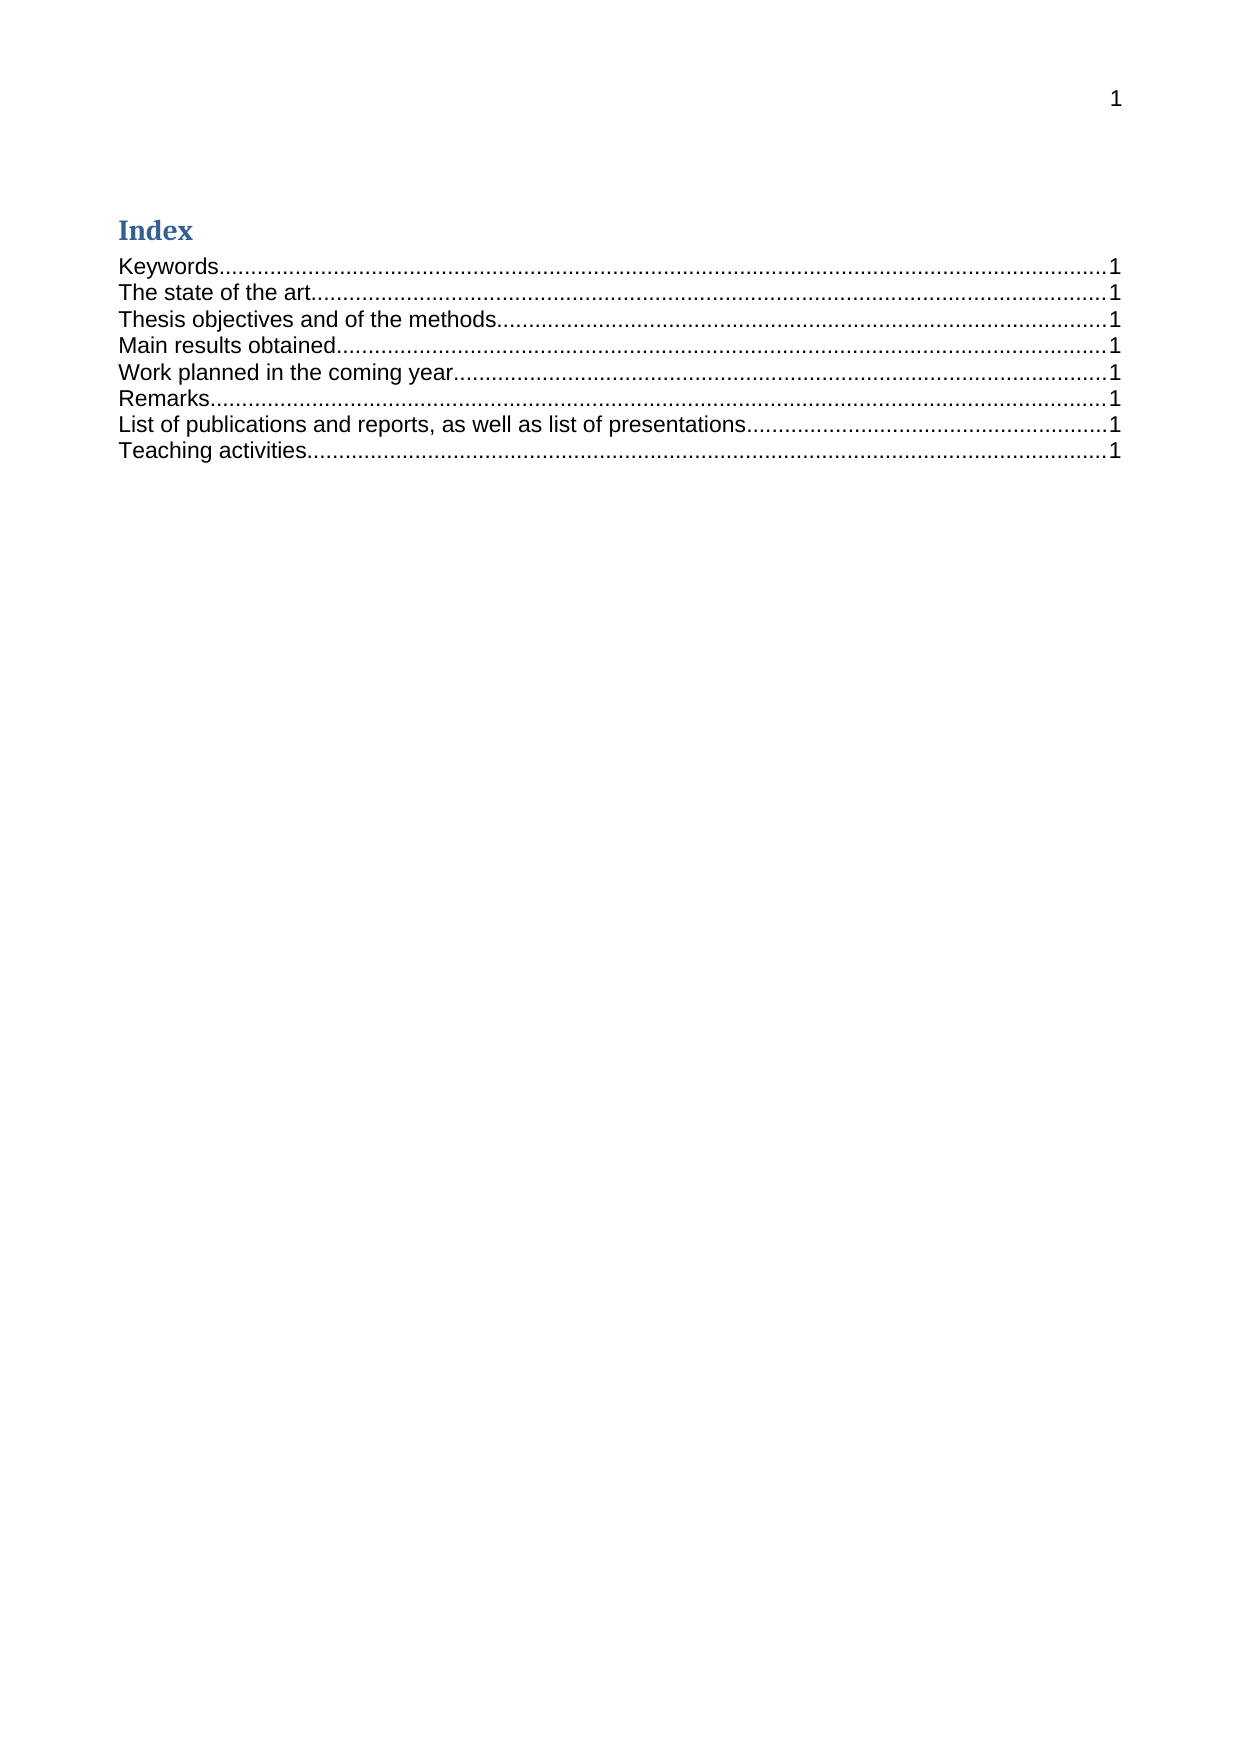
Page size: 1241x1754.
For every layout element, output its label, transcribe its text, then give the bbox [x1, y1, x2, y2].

text Keywords 1 [118, 253, 1122, 279]
text The state of the art 1 [118, 279, 1122, 306]
text List of publications and reports, as well as list of presentations 1 [118, 411, 1122, 437]
subtitle Index [118, 214, 1122, 248]
text Thesis objectives and of the methods 1 [118, 306, 1122, 332]
text Work planned in the coming year 1 [118, 358, 1122, 385]
text Teaching activities 1 [118, 437, 1122, 464]
text Remarks 1 [118, 385, 1122, 411]
text Main results obtained 1 [118, 332, 1122, 358]
